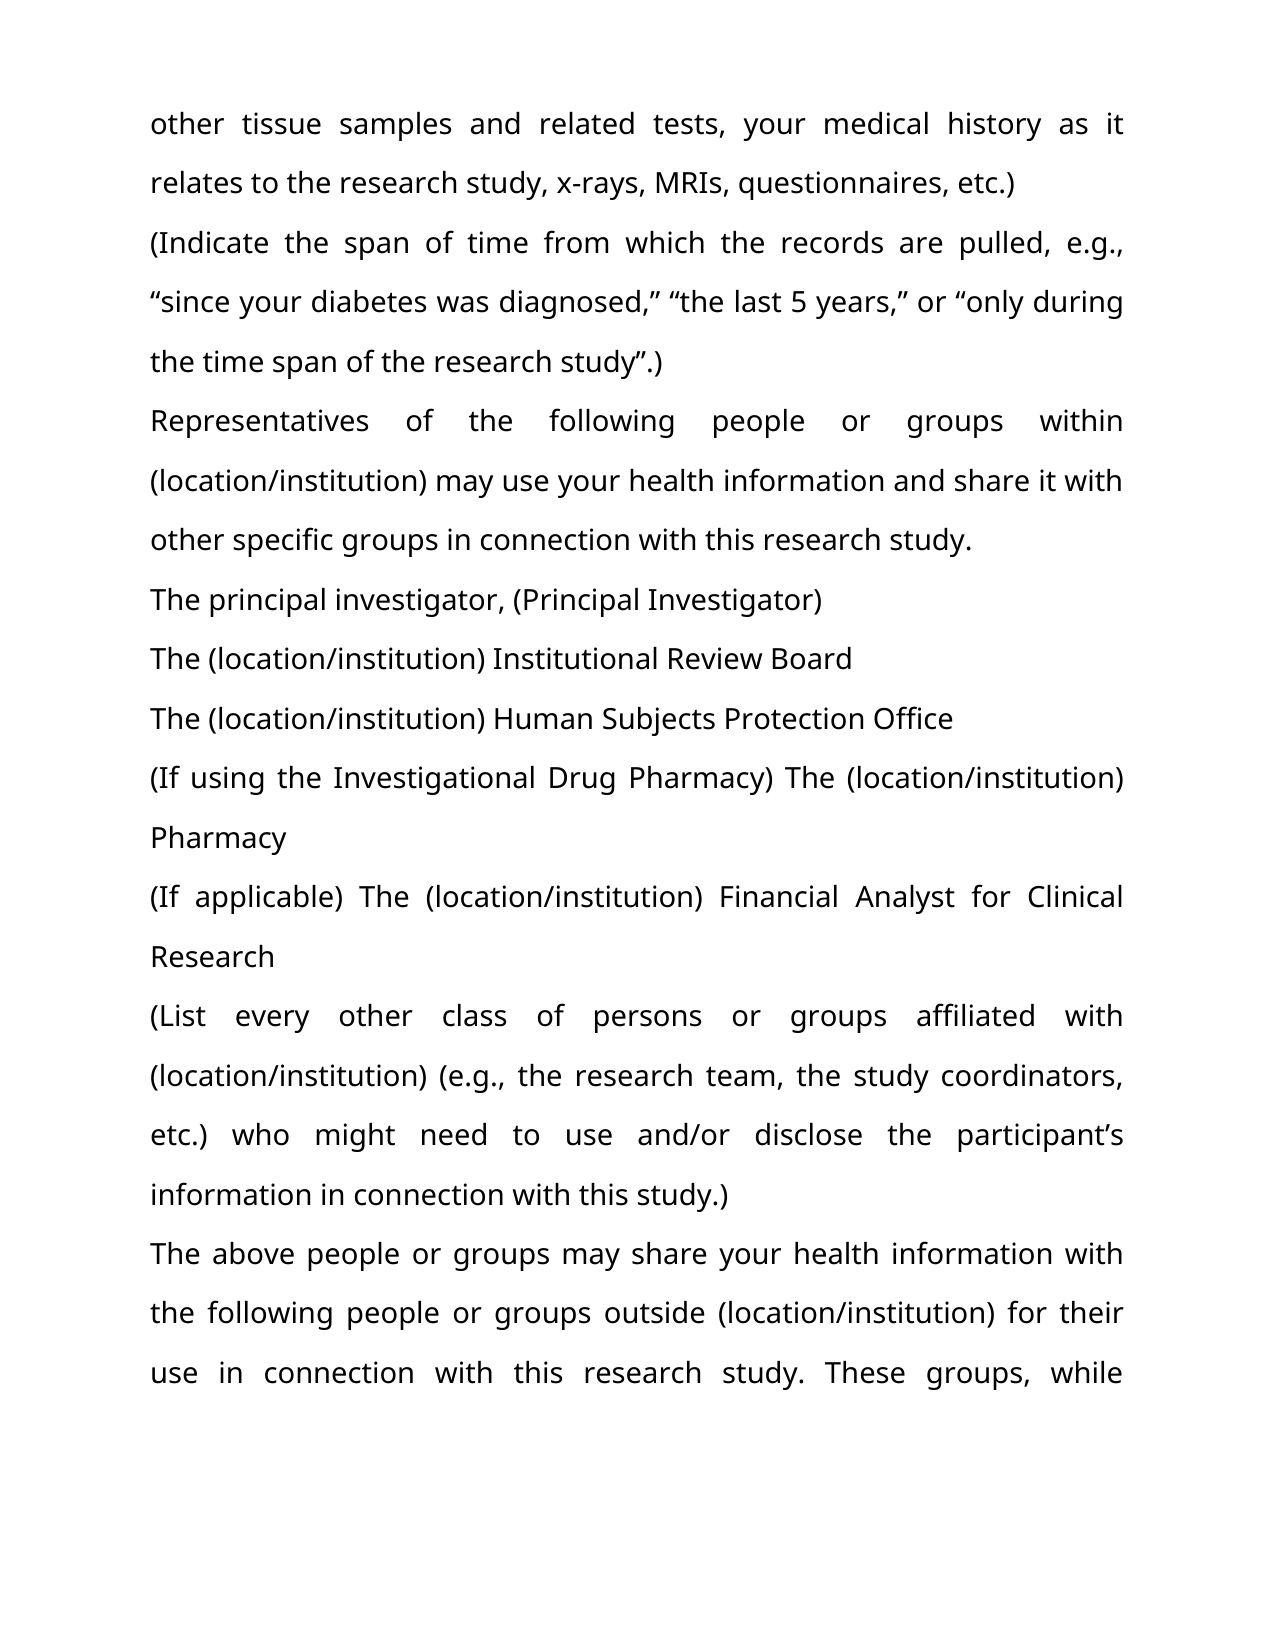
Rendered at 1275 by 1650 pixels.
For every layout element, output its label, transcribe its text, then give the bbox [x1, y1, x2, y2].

text (Indicate the span of time from which the records are pulled, e.g., “since your diabetes was diagnosed,” “the last 5 years,” or “only during the time span of the research study”.) [150, 222, 1125, 381]
text (List every other class of persons or groups affiliated with (location/institution) (e.g., the research team, the study coordinators, etc.) who might need to use and/or disclose the participant’s information in connection with this study.) [150, 995, 1125, 1213]
text The (location/institution) Human Subjects Protection Office [150, 698, 1125, 738]
text The principal investigator, (Principal Investigator) [150, 579, 1125, 619]
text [150, 1233, 1125, 1392]
text (If applicable) The (location/institution) Financial Analyst for Clinical Research [150, 876, 1125, 976]
text (If using the Investigational Drug Pharmacy) The (location/institution) Pharmacy [150, 757, 1125, 857]
text The (location/institution) Institutional Review Board [150, 638, 1125, 678]
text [150, 103, 1125, 202]
text Representatives of the following people or groups within (location/institution) may use your health information and share it with other specific groups in connection with this research study. [150, 401, 1125, 559]
